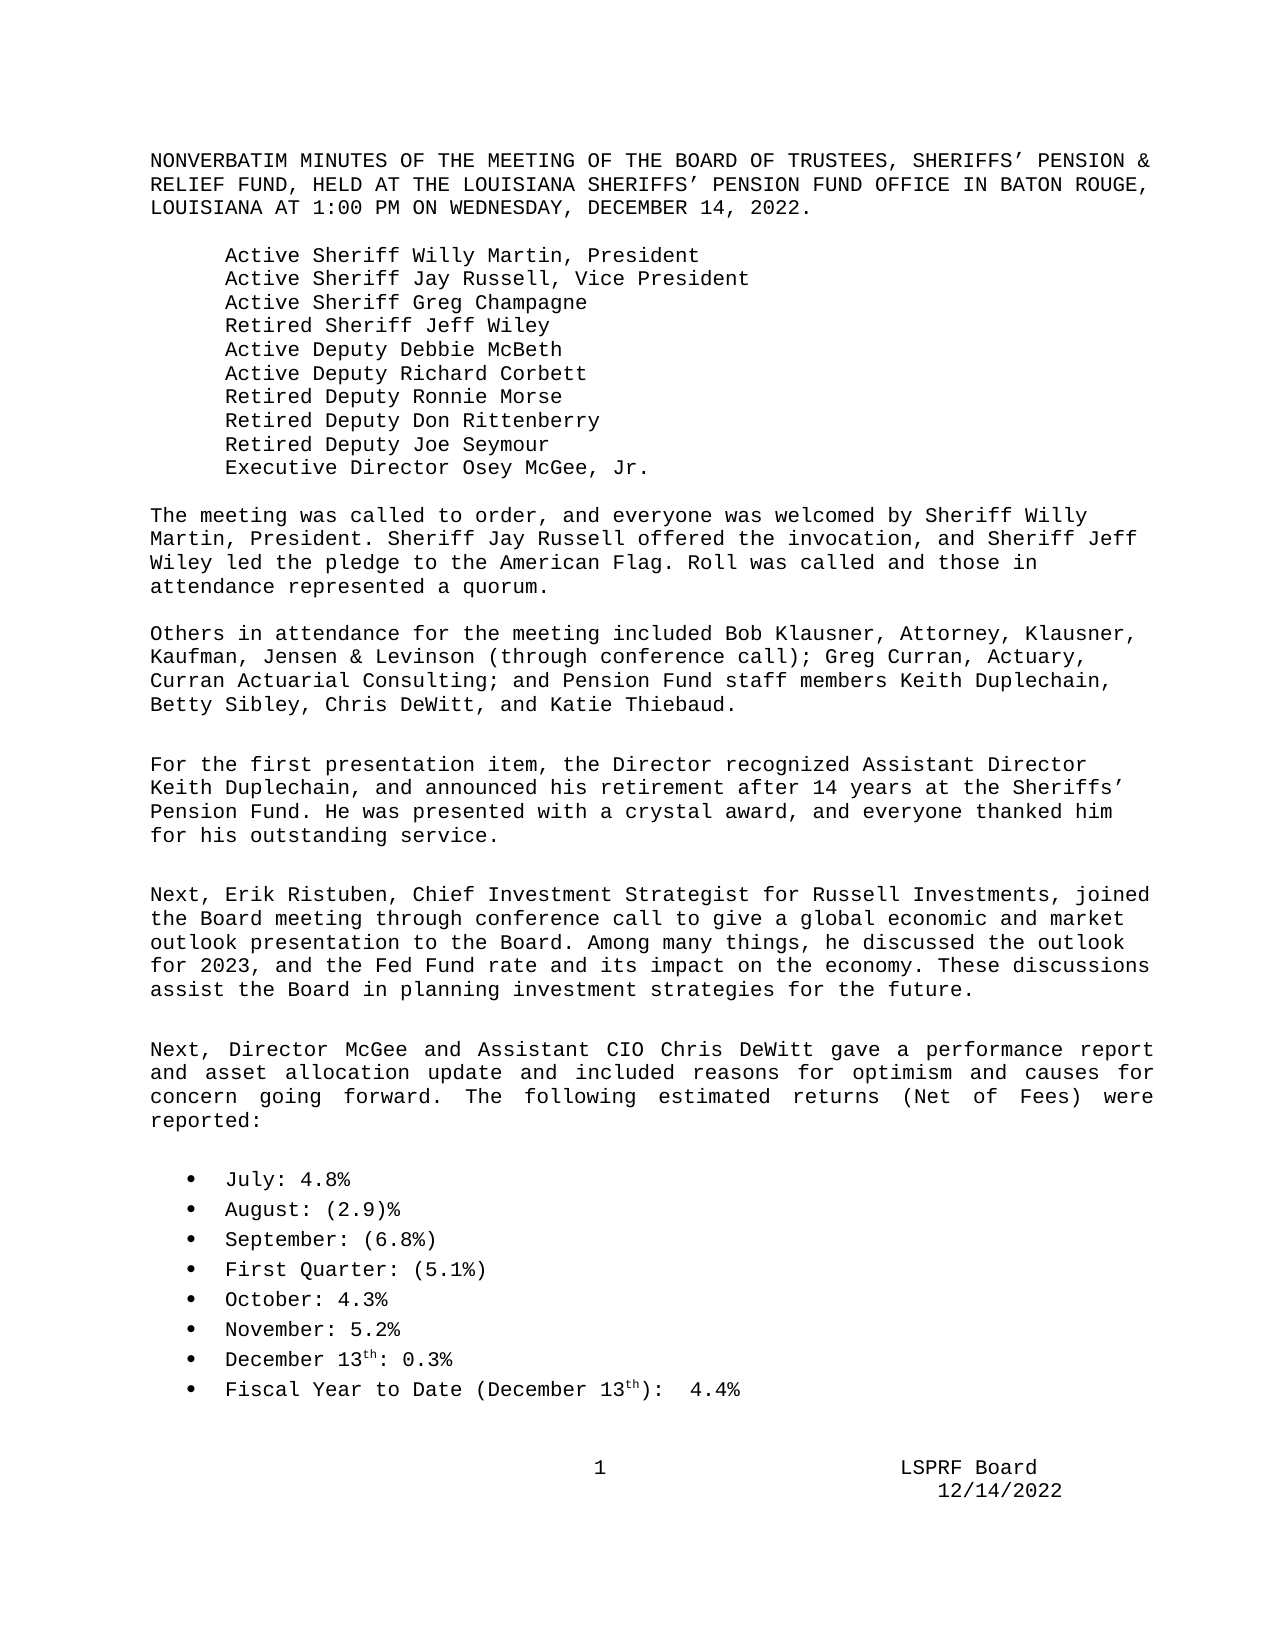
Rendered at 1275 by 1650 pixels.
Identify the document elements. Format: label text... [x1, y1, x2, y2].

text Retired Deputy Don Rittenberry [225, 410, 1155, 434]
text Retired Deputy Joe Seymour [150, 434, 1155, 457]
list August: (2.9)% [187, 1199, 1155, 1223]
list July: 4.8% [187, 1169, 1155, 1193]
list Fiscal Year to Date (December 13th): 4.4% [187, 1379, 1155, 1402]
text Executive Director Osey McGee, Jr. [150, 457, 1155, 481]
text The meeting was called to order, and everyone was welcomed by Sheriff Willy Martin, President. Sheriff Jay Russell offered the invocation, and Sheriff Jeff Wiley led the pledge to the American Flag. Roll was called and those in attendance represented a quorum. [150, 505, 1155, 599]
text NONVERBATIM MINUTES OF THE MEETING OF THE BOARD OF TRUSTEES, SHERIFFS’ PENSION & RELIEF FUND, HELD AT THE LOUISIANA SHERIFFS’ PENSION FUND OFFICE IN BATON ROUGE, LOUISIANA AT 1:00 PM ON WEDNESDAY, DECEMBER 14, 2022. [150, 150, 1155, 221]
text Active Sheriff Willy Martin, President [225, 221, 1155, 268]
text Others in attendance for the meeting included Bob Klausner, Attorney, Klausner, Kaufman, Jensen & Levinson (through conference call); Greg Curran, Actuary, Curran Actuarial Consulting; and Pension Fund staff members Keith Duplechain, Betty Sibley, Chris DeWitt, and Katie Thiebaud. [150, 623, 1155, 717]
list First Quarter: (5.1%) [187, 1259, 1155, 1283]
text Next, Erik Ristuben, Chief Investment Strategist for Russell Investments, joined the Board meeting through conference call to give a global economic and market outlook presentation to the Board. Among many things, he discussed the outlook for 2023, and the Fed Fund rate and its impact on the economy. These discussions assist the Board in planning investment strategies for the future. [150, 884, 1155, 1003]
list September: (6.8%) [187, 1229, 1155, 1253]
list November: 5.2% [187, 1319, 1155, 1343]
text Retired Sheriff Jeff Wiley Active Deputy Debbie McBeth Active Deputy Richard Corbett Retired Deputy Ronnie Morse [225, 316, 1155, 410]
list December 13th: 0.3% [187, 1349, 1155, 1372]
text Active Sheriff Jay Russell, Vice President Active Sheriff Greg Champagne [225, 268, 1155, 316]
list October: 4.3% [187, 1289, 1155, 1313]
text For the first presentation item, the Director recognized Assistant Director Keith Duplechain, and announced his retirement after 14 years at the Sheriffs’ Pension Fund. He was presented with a crystal award, and everyone thanked him for his outstanding service. [150, 754, 1155, 848]
text Next, Director McGee and Assistant CIO Chris DeWitt gave a performance report and asset allocation update and included reasons for optimism and causes for concern going forward. The following estimated returns (Net of Fees) were reported: [150, 1039, 1155, 1133]
